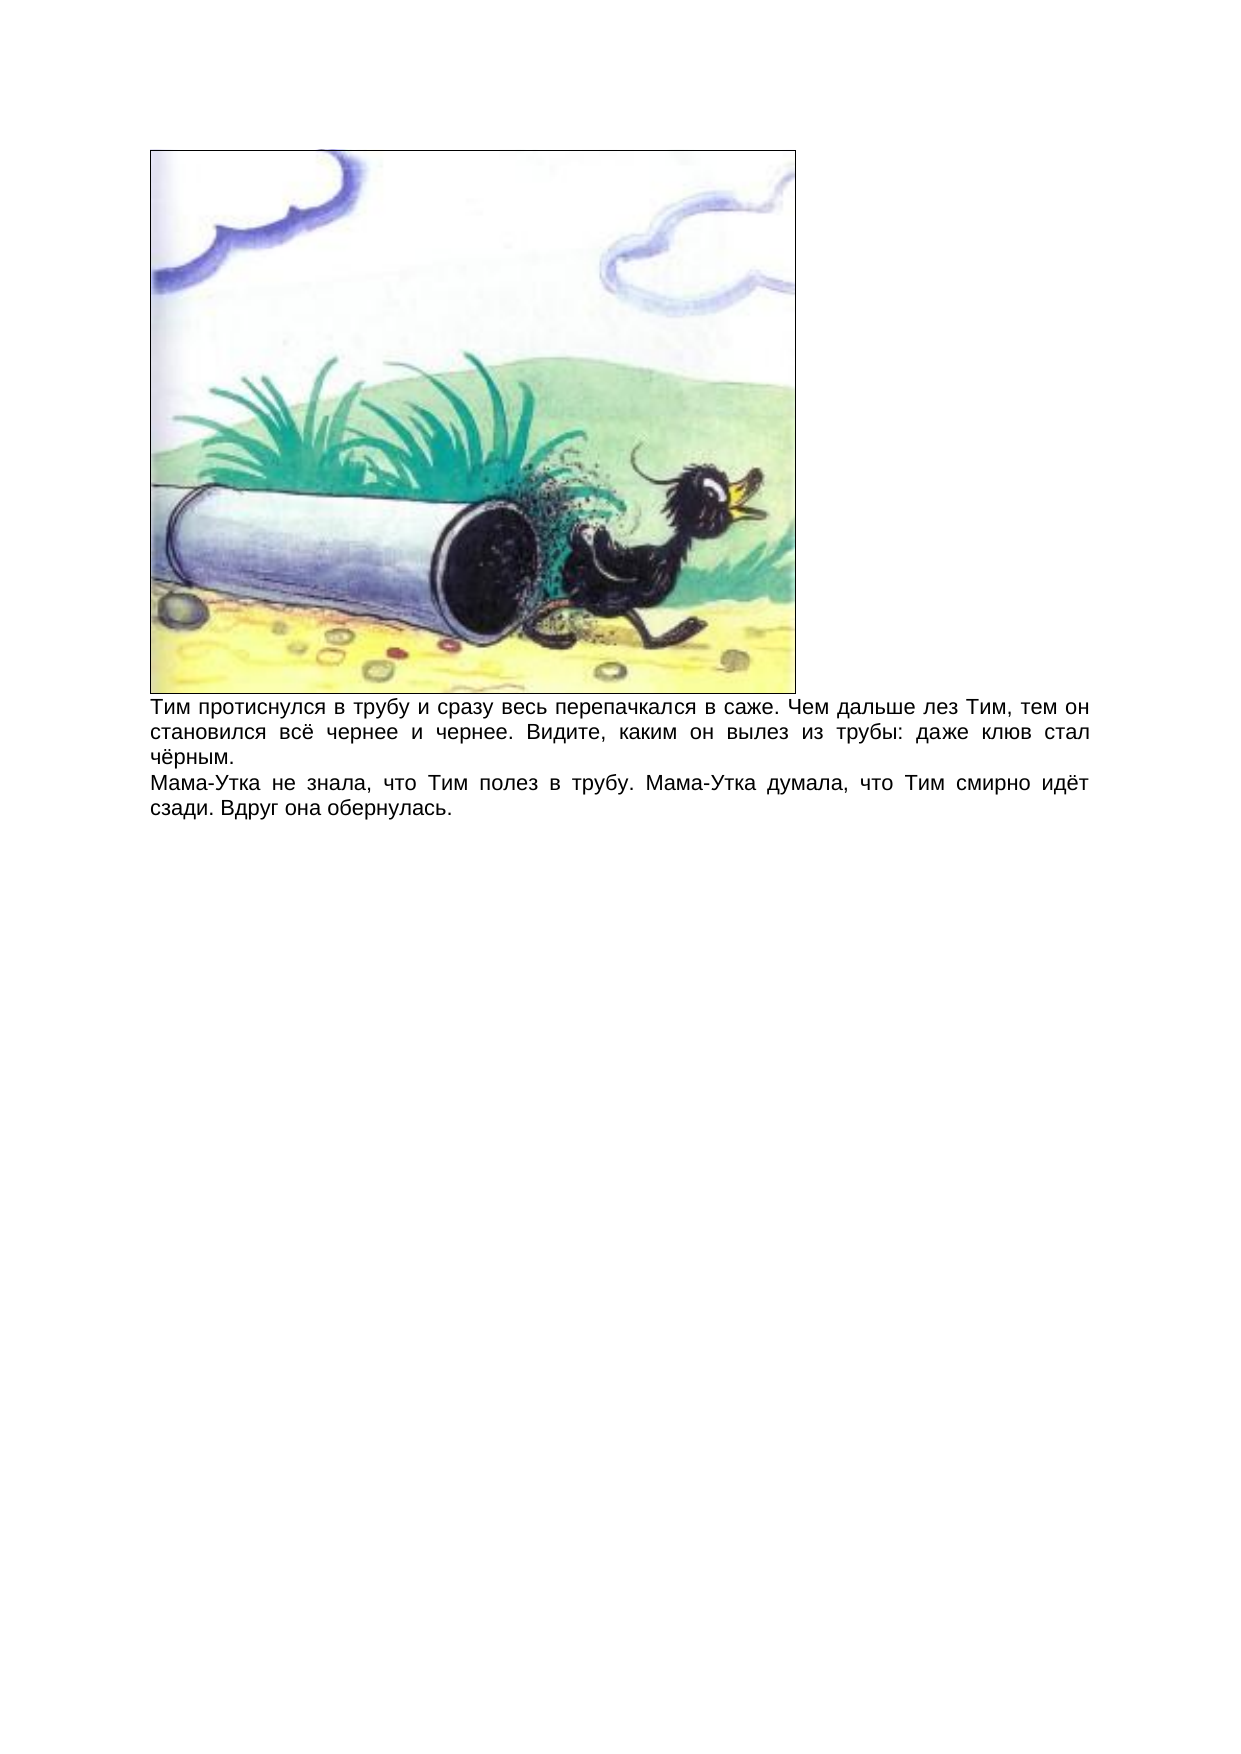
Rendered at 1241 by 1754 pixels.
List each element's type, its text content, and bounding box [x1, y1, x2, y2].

text Тим протиснулся в трубу и сразу весь перепачкал­ся в саже. Чем дальше лез Тим, тем он становился всё чернее и чернее. Видите, каким он вылез из трубы: да­же клюв стал чёрным.Мама-Утка не знала, что Тим полез в трубу. Мама-Утка думала, что Тим смирно идёт сзади. Вдруг она обернулась. [150, 694, 1090, 820]
picture [151, 151, 795, 693]
